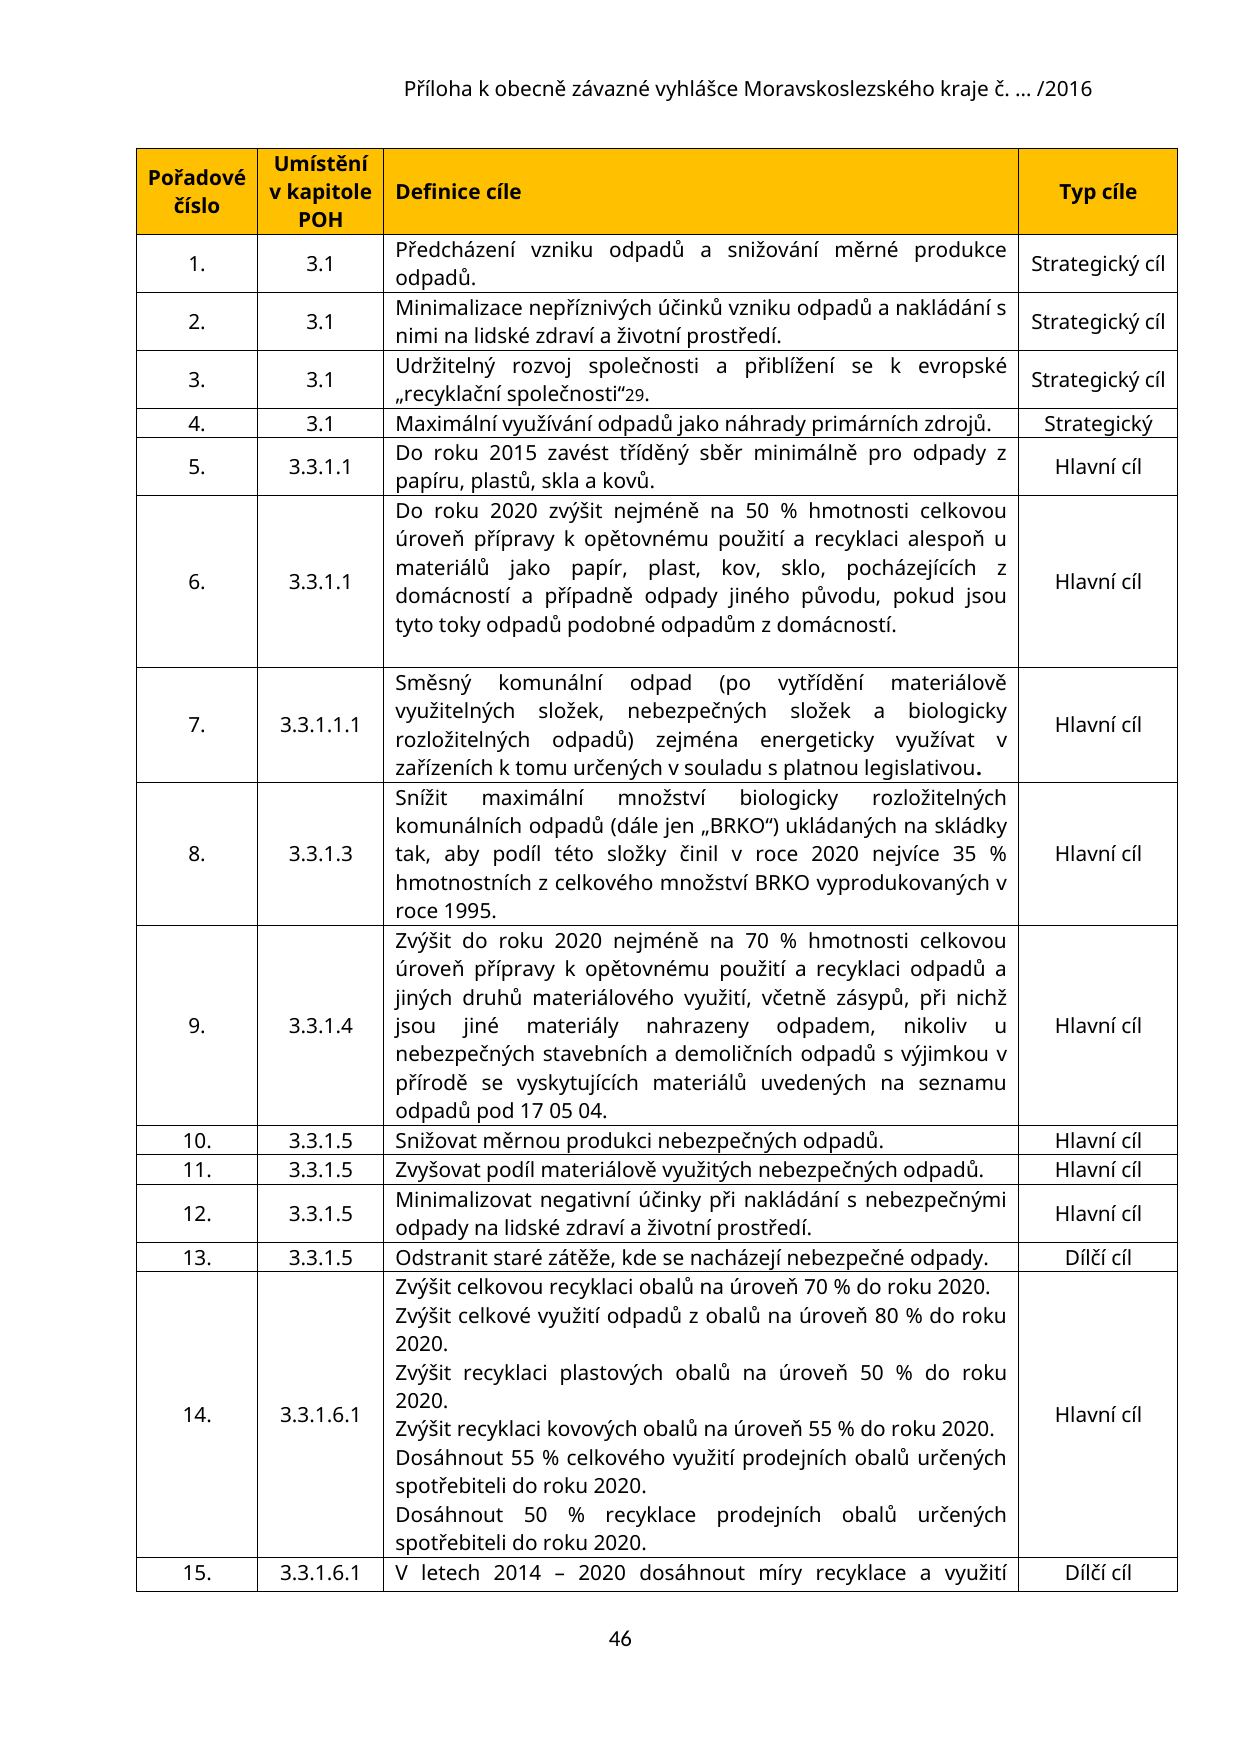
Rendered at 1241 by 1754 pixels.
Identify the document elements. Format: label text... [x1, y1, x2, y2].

table_cell 3.3.1.1.1 [258, 668, 383, 782]
table_cell Snížit maximální množství biologicky rozložitelných komunálních odpadů (dále jen „BRKO“) ukládaných na skládky tak, aby podíl této složky činil v roce 2020 nejvíce 35 % hmotnostních z celkového množství BRKO vyprodukovaných v roce 1995. [384, 783, 1018, 925]
table_cell 3.1 [258, 409, 383, 437]
table_cell Zvýšit celkovou recyklaci obalů na úroveň 70 % do roku 2020. Zvýšit celkové využití odpadů z obalů na úroveň 80 % do roku 2020. Zvýšit recyklaci plastových obalů na úroveň 50 % do roku 2020. Zvýšit recyklaci kovových obalů na úroveň 55 % do roku 2020. Dosáhnout 55 % celkového využití prodejních obalů určených spotřebiteli do roku 2020. Dosáhnout 50 % recyklace prodejních obalů určených spotřebiteli do roku 2020. [384, 1272, 1018, 1557]
table_cell Hlavní cíl [1019, 1272, 1177, 1557]
table_header Typ cíle [1019, 149, 1177, 234]
table_cell Hlavní cíl [1019, 1155, 1177, 1184]
table_cell Hlavní cíl [1019, 1185, 1177, 1242]
table_cell Hlavní cíl [1019, 926, 1177, 1125]
table_cell Maximální využívání odpadů jako náhrady primárních zdrojů. [384, 409, 1018, 437]
table_cell 3.3.1.4 [258, 926, 383, 1125]
table_cell 13. [137, 1243, 257, 1271]
table_cell 10. [137, 1126, 257, 1154]
table_cell Předcházení vzniku odpadů a snižování měrné produkce odpadů. [384, 235, 1018, 292]
table_cell 3.1 [258, 293, 383, 350]
table_cell 3.3.1.6.1 [258, 1558, 383, 1591]
table_cell 3.3.1.5 [258, 1155, 383, 1184]
table_cell 3.3.1.1 [258, 438, 383, 495]
table_cell Hlavní cíl [1019, 668, 1177, 782]
table_cell Strategický cíl [1019, 293, 1177, 350]
table_cell 8. [137, 783, 257, 925]
table_cell Hlavní cíl [1019, 496, 1177, 667]
table_cell 3.3.1.3 [258, 783, 383, 925]
table_cell 7. [137, 668, 257, 782]
table_cell 2. [137, 293, 257, 350]
table_cell Do roku 2015 zavést tříděný sběr minimálně pro odpady z papíru, plastů, skla a kovů. [384, 438, 1018, 495]
table_cell 6. [137, 496, 257, 667]
table_cell 11. [137, 1155, 257, 1184]
table_header Pořadové číslo [137, 149, 257, 234]
table_cell Hlavní cíl [1019, 1126, 1177, 1154]
table_cell Dílčí cíl [1019, 1558, 1177, 1591]
table_cell Minimalizovat negativní účinky při nakládání s nebezpečnými odpady na lidské zdraví a životní prostředí. [384, 1185, 1018, 1242]
table_cell Odstranit staré zátěže, kde se nacházejí nebezpečné odpady. [384, 1243, 1018, 1271]
table_cell Snižovat měrnou produkci nebezpečných odpadů. [384, 1126, 1018, 1154]
table_cell Zvýšit do roku 2020 nejméně na 70 % hmotnosti celkovou úroveň přípravy k opětovnému použití a recyklaci odpadů a jiných druhů materiálového využití, včetně zásypů, při nichž jsou jiné materiály nahrazeny odpadem, nikoliv u nebezpečných stavebních a demoličních odpadů s výjimkou v přírodě se vyskytujících materiálů uvedených na seznamu odpadů pod 17 05 04. [384, 926, 1018, 1125]
table_cell 3.3.1.5 [258, 1243, 383, 1271]
table_header Definice cíle [384, 149, 1018, 234]
table_cell Zvyšovat podíl materiálově využitých nebezpečných odpadů. [384, 1155, 1018, 1184]
table_cell Udržitelný rozvoj společnosti a přiblížení se k evropské „recyklační společnosti“29. [384, 351, 1018, 408]
table_cell Minimalizace nepříznivých účinků vzniku odpadů a nakládání s nimi na lidské zdraví a životní prostředí. [384, 293, 1018, 350]
table_cell Strategický cíl [1019, 351, 1177, 408]
table_cell 3.1 [258, 235, 383, 292]
table_cell 3.3.1.1 [258, 496, 383, 667]
table_cell Strategický cíl [1019, 235, 1177, 292]
table_cell Hlavní cíl [1019, 783, 1177, 925]
table_cell Hlavní cíl [1019, 438, 1177, 495]
table_cell 15. [137, 1558, 257, 1591]
table_cell 3.3.1.5 [258, 1185, 383, 1242]
table_header Umístění v kapitole POH [258, 149, 383, 234]
table_cell 1. [137, 235, 257, 292]
table_cell 3.1 [258, 351, 383, 408]
table_cell 12. [137, 1185, 257, 1242]
table_cell 5. [137, 438, 257, 495]
table_cell 3.3.1.6.1 [258, 1272, 383, 1557]
table_cell V letech 2014 – 2020 dosáhnout míry recyklace a využití obalových odpadů v hodnotách uvedených v tabulce č. 2. [384, 1558, 1018, 1591]
table_cell 9. [137, 926, 257, 1125]
table_cell Směsný komunální odpad (po vytřídění materiálově využitelných složek, nebezpečných složek a biologicky rozložitelných odpadů) zejména energeticky využívat v zařízeních k tomu určených v souladu s platnou legislativou. [384, 668, 1018, 782]
table_cell Do roku 2020 zvýšit nejméně na 50 % hmotnosti celkovou úroveň přípravy k opětovnému použití a recyklaci alespoň u materiálů jako papír, plast, kov, sklo, pocházejících z domácností a případně odpady jiného původu, pokud jsou tyto toky odpadů podobné odpadům z domácností. [384, 496, 1018, 667]
table_cell Dílčí cíl [1019, 1243, 1177, 1271]
table_cell 14. [137, 1272, 257, 1557]
table_cell Strategický [1019, 409, 1177, 437]
table_cell 3. [137, 351, 257, 408]
table_cell 3.3.1.5 [258, 1126, 383, 1154]
table_cell 4. [137, 409, 257, 437]
